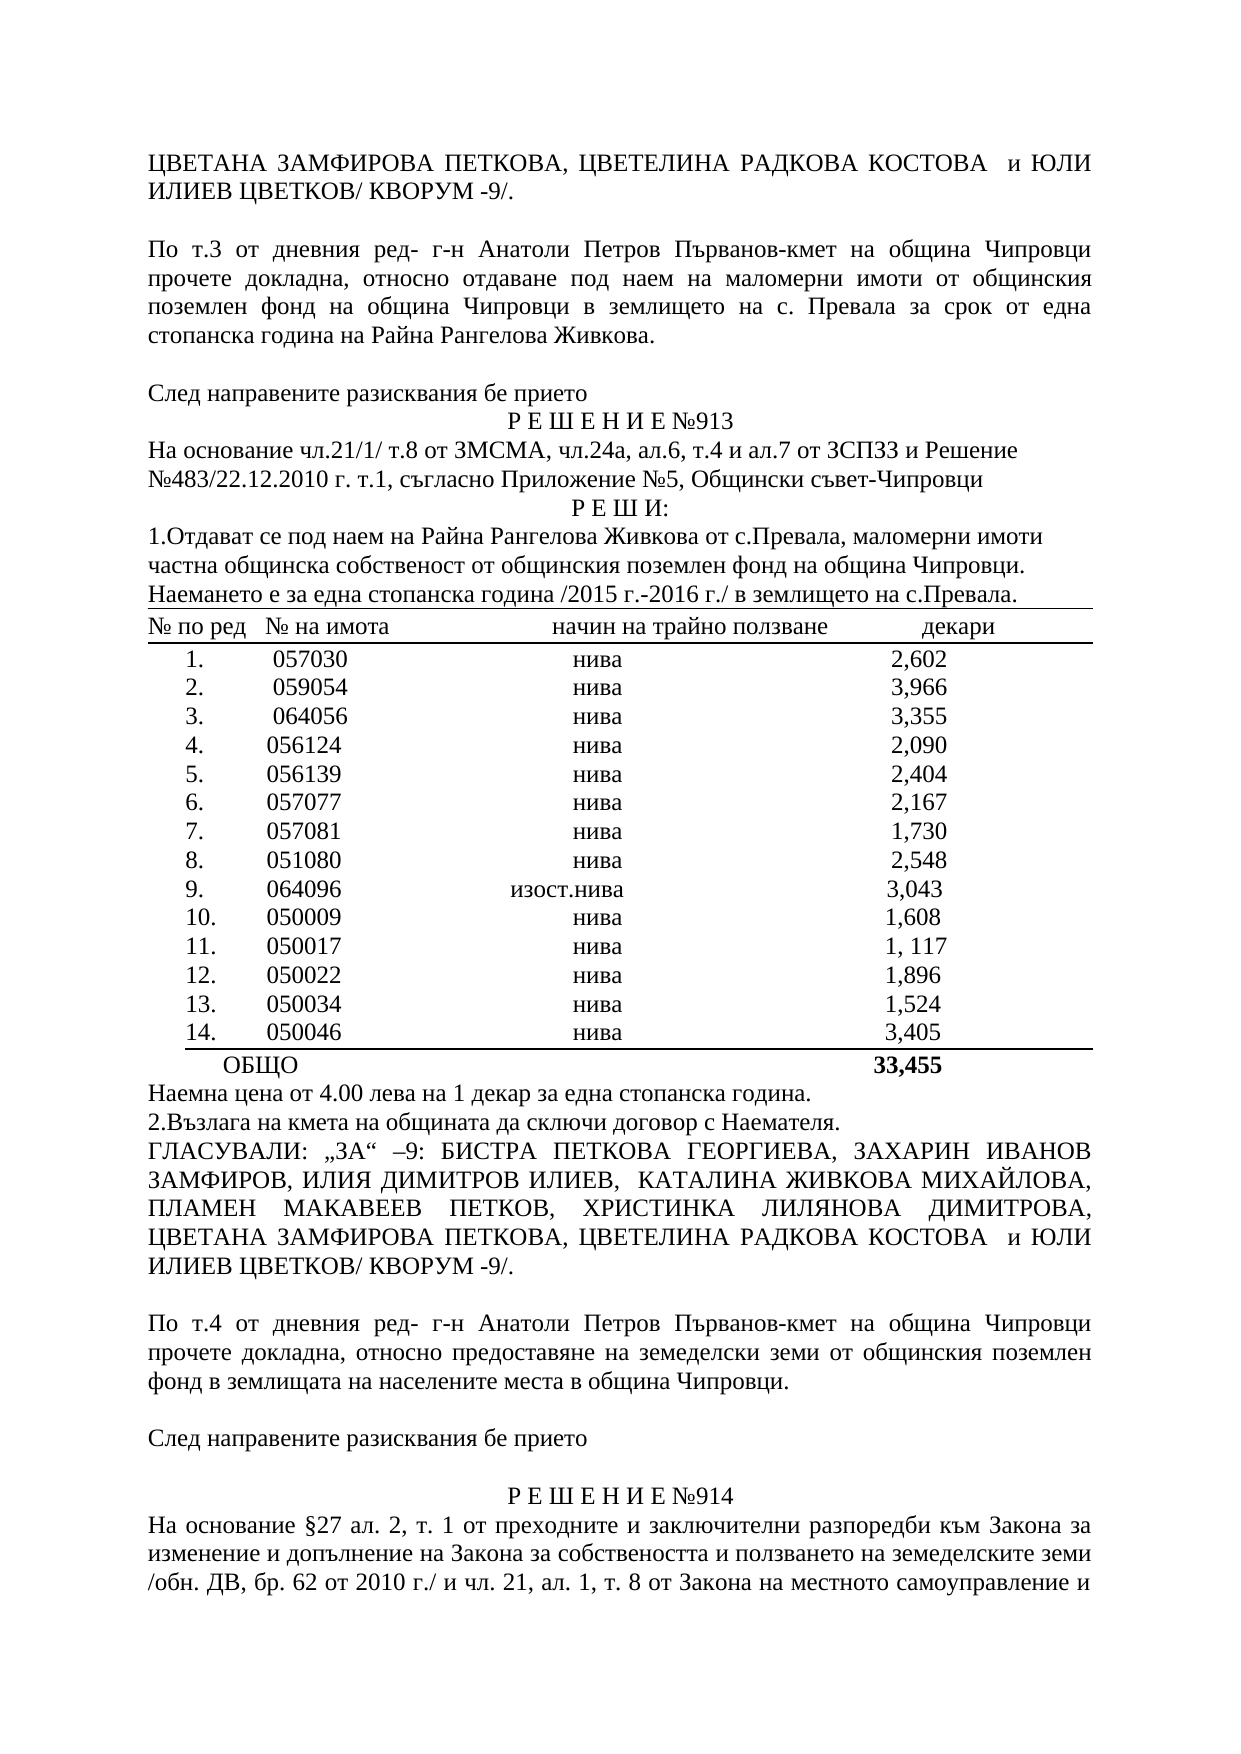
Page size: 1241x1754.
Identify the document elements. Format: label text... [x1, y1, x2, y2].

list 050034 нива 1,524 [185, 989, 1093, 1017]
text Наемна цена от 4.00 лева на 1 декар за една стопанска година. [148, 1078, 1093, 1107]
list 050017 нива 1, 117 [185, 931, 1093, 960]
list 059054 нива 3,966 [185, 672, 1093, 701]
list 057030 нива 2,602 [185, 644, 1093, 672]
text ГЛАСУВАЛИ: „ЗА“ –9: БИСТРА ПЕТКОВА ГЕОРГИЕВА, ЗАХАРИН ИВАНОВ ЗАМФИРОВ, ИЛИЯ ДИМИТРОВ ИЛИЕВ, КАТАЛИНА ЖИВКОВА МИХАЙЛОВА, ПЛАМЕН МАКАВЕЕВ ПЕТКОВ, ХРИСТИНКА ЛИЛЯНОВА ДИМИТРОВА, ЦВЕТАНА ЗАМФИРОВА ПЕТКОВА, ЦВЕТЕЛИНА РАДКОВА КОСТОВА и ЮЛИ ИЛИЕВ ЦВЕТКОВ/ КВОРУМ -9/. [148, 1136, 1093, 1280]
text Р Е Ш И: [148, 493, 1093, 521]
text Р Е Ш Е Н И Е №913 [148, 406, 1093, 435]
text На основание чл.21/1/ т.8 от ЗМСМА, чл.24а, ал.6, т.4 и ал.7 от ЗСПЗЗ и Решение №483/22.12.2010 г. т.1, съгласно Приложение №5, Общински съвет-Чипровци [148, 435, 1093, 493]
list 056139 нива 2,404 [185, 759, 1093, 787]
text № по ред № на имота начин на трайно ползване декари [148, 609, 1093, 642]
text Р Е Ш Е Н И Е №914 [148, 1481, 1093, 1510]
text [148, 148, 1093, 205]
list 050022 нива 1,896 [185, 960, 1093, 989]
list ОБЩО 33,455 [223, 1050, 1093, 1078]
list 064056 нива 3,355 [185, 701, 1093, 730]
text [148, 1510, 1093, 1596]
list 051080 нива 2,548 [185, 845, 1093, 874]
text 2.Възлага на кмета на общината да сключи договор с Наемателя. [148, 1107, 1093, 1136]
text След направените разисквания бе прието [148, 378, 1093, 406]
text 1.Отдават се под наем на Райна Рангелова Живкова от с.Превала, маломерни имоти частна общинска собственост от общинския поземлен фонд на община Чипровци. Наемането е за една стопанска година /2015 г.-2016 г./ в землището на с.Превала. [148, 521, 1093, 608]
list 064096 изост.нива 3,043 [185, 874, 1093, 902]
list 057081 нива 1,730 [185, 816, 1093, 845]
text По т.4 от дневния ред- г-н Анатоли Петров Първанов-кмет на община Чипровци прочете докладна, относно предоставяне на земеделски земи от общинския поземлен фонд в землищата на населените места в община Чипровци. [148, 1308, 1093, 1395]
text По т.3 от дневния ред- г-н Анатоли Петров Първанов-кмет на община Чипровци прочете докладна, относно отдаване под наем на маломерни имоти от общинския поземлен фонд на община Чипровци в землището на с. Превала за срок от една стопанска година на Райна Рангелова Живкова. [148, 234, 1093, 349]
list 056124 нива 2,090 [185, 730, 1093, 759]
list 057077 нива 2,167 [185, 787, 1093, 816]
text След направените разисквания бе прието [148, 1423, 1093, 1452]
list 050046 нива 3,405 [185, 1017, 1093, 1048]
list 050009 нива 1,608 [185, 902, 1093, 931]
